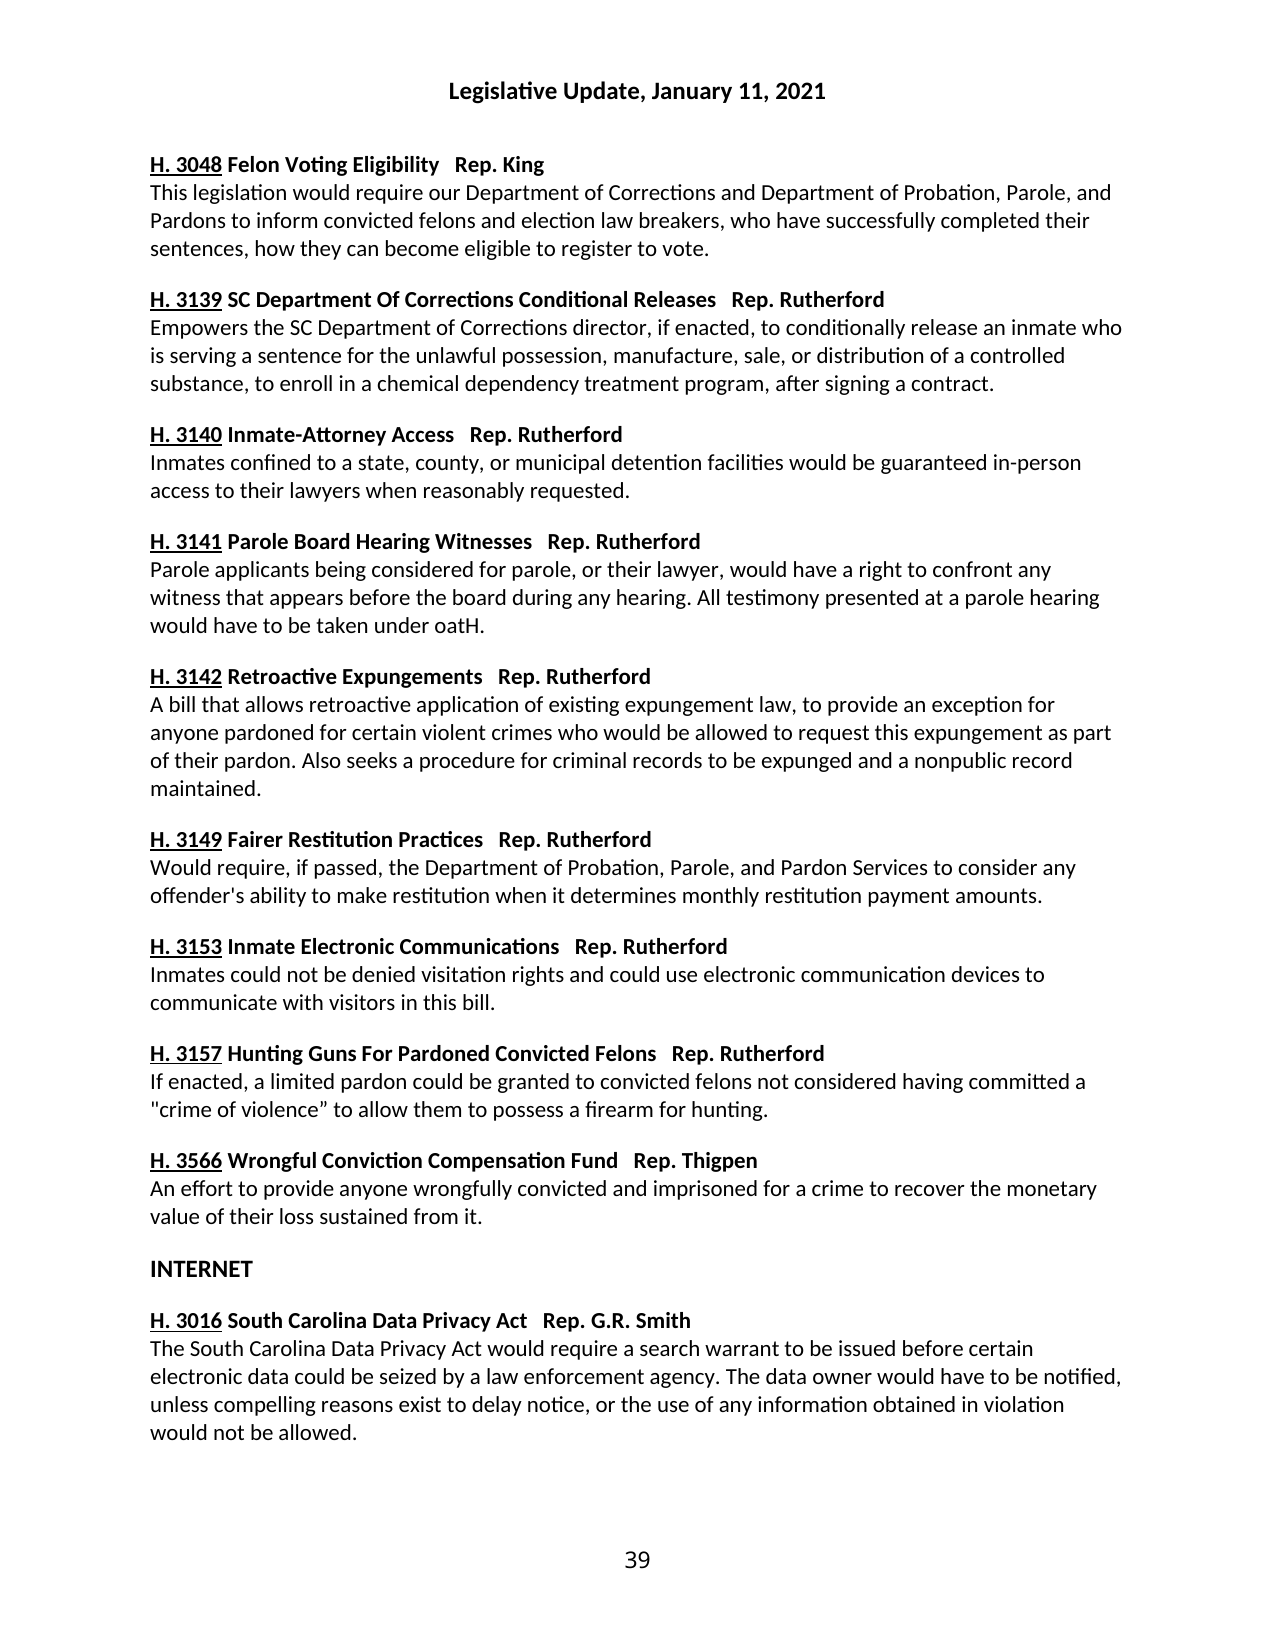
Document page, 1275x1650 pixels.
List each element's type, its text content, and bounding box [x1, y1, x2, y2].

text INTERNET [150, 1253, 1125, 1283]
text H. 3149 Fairer Restitution Practices Rep. Rutherford [150, 825, 1125, 853]
text H. 3141 Parole Board Hearing Witnesses Rep. Rutherford [150, 527, 1125, 555]
text H. 3016 South Carolina Data Privacy Act Rep. G.R. Smith [150, 1306, 1125, 1334]
text H. 3157 Hunting Guns For Pardoned Convicted Felons Rep. Rutherford [150, 1039, 1125, 1067]
text Inmates could not be denied visitation rights and could use electronic communication devices to communicate with visitors in this bill. [150, 960, 1125, 1016]
text The South Carolina Data Privacy Act would require a search warrant to be issued before certain electronic data could be seized by a law enforcement agency. The data owner would have to be notified, unless compelling reasons exist to delay notice, or the use of any information obtained in violation would not be allowed. [150, 1334, 1125, 1446]
text H. 3140 Inmate-Attorney Access Rep. Rutherford [150, 420, 1125, 448]
text Parole applicants being considered for parole, or their lawyer, would have a right to confront any witness that appears before the board during any hearing. All testimony presented at a parole hearing would have to be taken under oatH. [150, 555, 1125, 639]
text If enacted, a limited pardon could be granted to convicted felons not considered having committed a "crime of violence” to allow them to possess a firearm for hunting. [150, 1067, 1125, 1123]
text H. 3566 Wrongful Conviction Compensation Fund Rep. Thigpen [150, 1146, 1125, 1174]
text H. 3142 Retroactive Expungements Rep. Rutherford [150, 662, 1125, 690]
text A bill that allows retroactive application of existing expungement law, to provide an exception for anyone pardoned for certain violent crimes who would be allowed to request this expungement as part of their pardon. Also seeks a procedure for criminal records to be expunged and a nonpublic record maintained. [150, 690, 1125, 802]
text H. 3153 Inmate Electronic Communications Rep. Rutherford [150, 932, 1125, 960]
text This legislation would require our Department of Corrections and Department of Probation, Parole, and Pardons to inform convicted felons and election law breakers, who have successfully completed their sentences, how they can become eligible to register to vote. [150, 178, 1125, 262]
text H. 3048 Felon Voting Eligibility Rep. King [150, 150, 1125, 178]
text Inmates confined to a state, county, or municipal detention facilities would be guaranteed in-person access to their lawyers when reasonably requested. [150, 448, 1125, 504]
text Would require, if passed, the Department of Probation, Parole, and Pardon Services to consider any offender's ability to make restitution when it determines monthly restitution payment amounts. [150, 853, 1125, 909]
text Empowers the SC Department of Corrections director, if enacted, to conditionally release an inmate who is serving a sentence for the unlawful possession, manufacture, sale, or distribution of a controlled substance, to enroll in a chemical dependency treatment program, after signing a contract. [150, 313, 1125, 397]
text H. 3139 SC Department Of Corrections Conditional Releases Rep. Rutherford [150, 285, 1125, 313]
text An effort to provide anyone wrongfully convicted and imprisoned for a crime to recover the monetary value of their loss sustained from it. [150, 1174, 1125, 1230]
